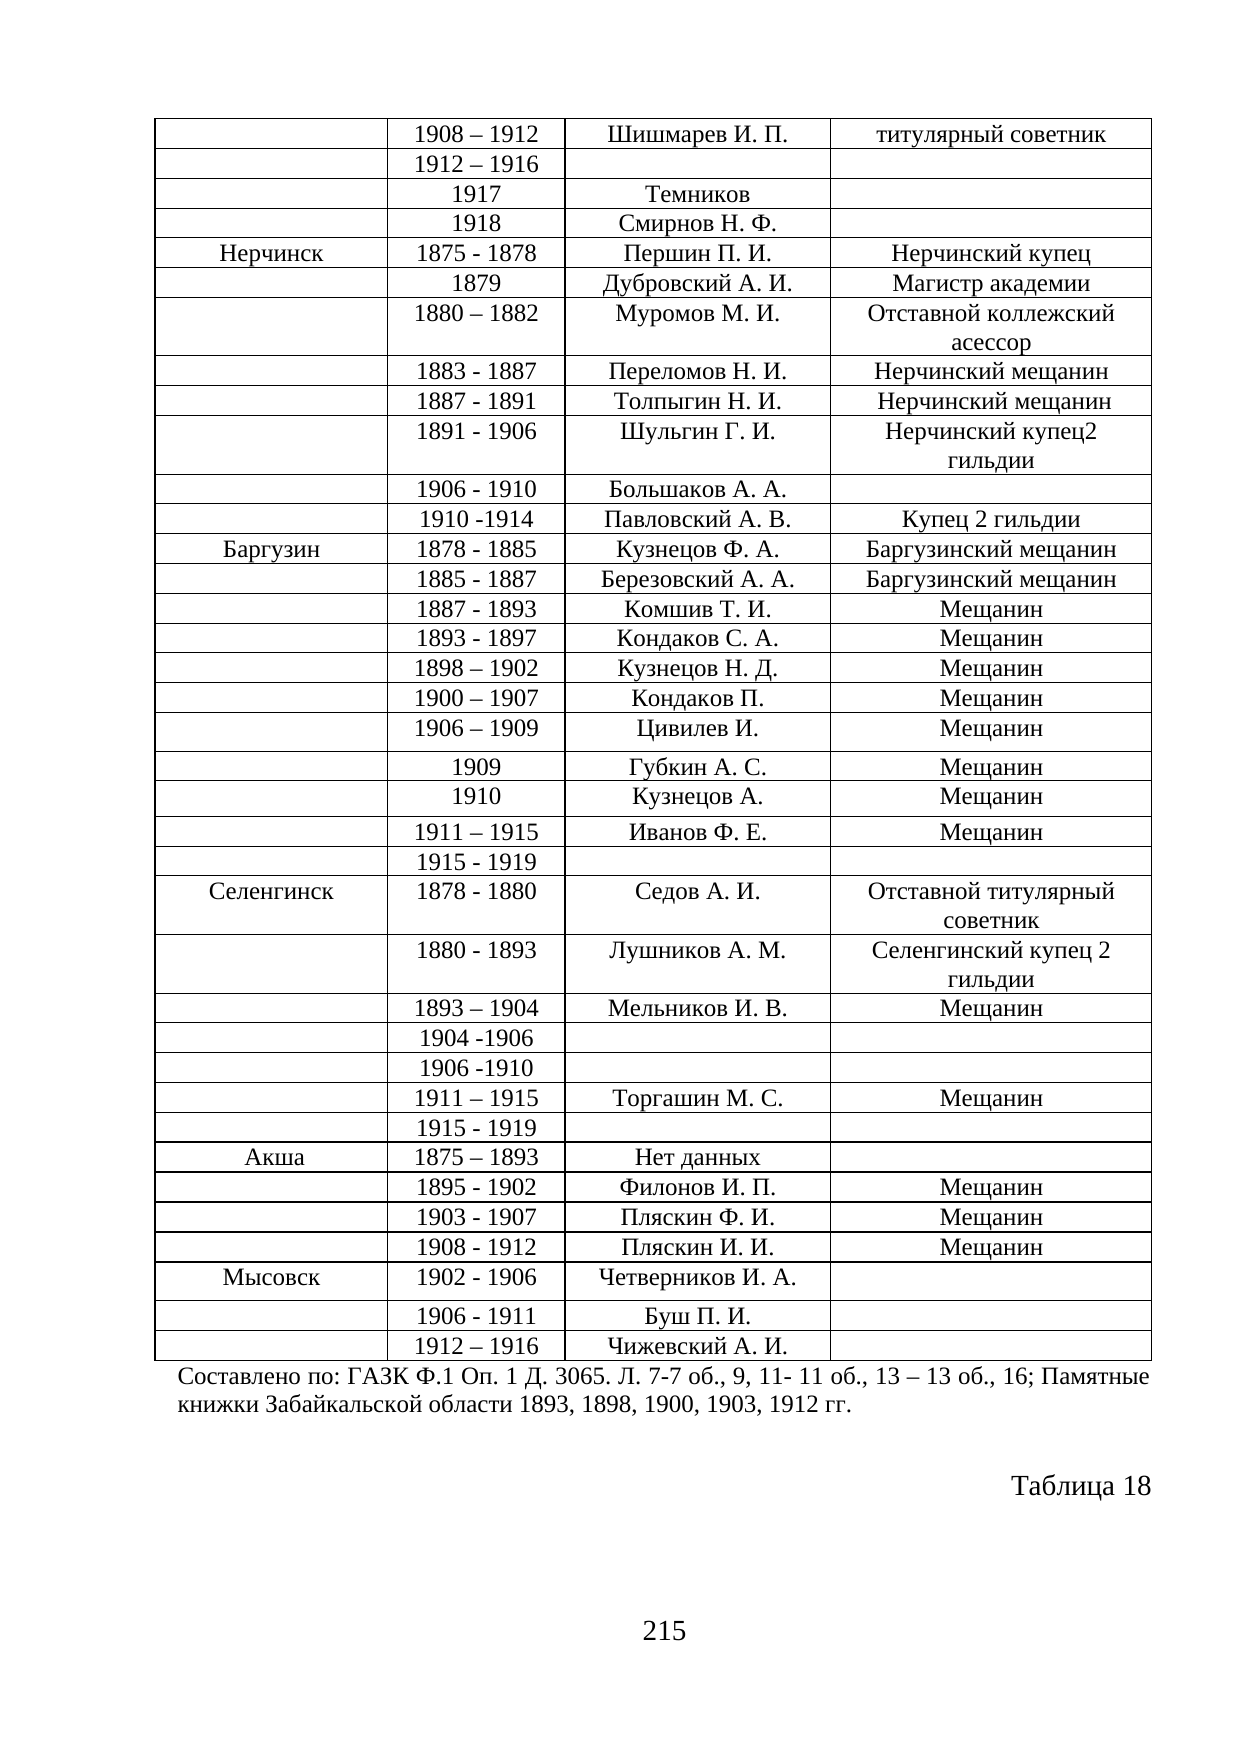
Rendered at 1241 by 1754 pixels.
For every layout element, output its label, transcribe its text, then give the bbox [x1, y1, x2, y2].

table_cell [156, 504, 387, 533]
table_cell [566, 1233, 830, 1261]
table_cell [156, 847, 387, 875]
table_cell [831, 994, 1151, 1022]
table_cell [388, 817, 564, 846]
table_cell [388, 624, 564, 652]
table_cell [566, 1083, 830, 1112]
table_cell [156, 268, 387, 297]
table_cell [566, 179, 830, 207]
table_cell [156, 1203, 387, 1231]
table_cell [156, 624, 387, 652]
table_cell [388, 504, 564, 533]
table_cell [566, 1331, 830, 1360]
text Таблица 18 [177, 1468, 1152, 1501]
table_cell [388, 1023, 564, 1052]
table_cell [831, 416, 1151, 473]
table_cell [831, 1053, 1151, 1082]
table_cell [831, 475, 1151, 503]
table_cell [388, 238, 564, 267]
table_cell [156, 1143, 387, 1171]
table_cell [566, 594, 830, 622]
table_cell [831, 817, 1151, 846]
text Составлено по: ГАЗК Ф.1 Оп. 1 Д. 3065. Л. 7-7 об., 9, 11- 11 об., 13 – 13 об., 16; Памятные книжки Забайкальской области 1893, 1898, 1900, 1903, 1912 гг. [177, 1361, 1152, 1418]
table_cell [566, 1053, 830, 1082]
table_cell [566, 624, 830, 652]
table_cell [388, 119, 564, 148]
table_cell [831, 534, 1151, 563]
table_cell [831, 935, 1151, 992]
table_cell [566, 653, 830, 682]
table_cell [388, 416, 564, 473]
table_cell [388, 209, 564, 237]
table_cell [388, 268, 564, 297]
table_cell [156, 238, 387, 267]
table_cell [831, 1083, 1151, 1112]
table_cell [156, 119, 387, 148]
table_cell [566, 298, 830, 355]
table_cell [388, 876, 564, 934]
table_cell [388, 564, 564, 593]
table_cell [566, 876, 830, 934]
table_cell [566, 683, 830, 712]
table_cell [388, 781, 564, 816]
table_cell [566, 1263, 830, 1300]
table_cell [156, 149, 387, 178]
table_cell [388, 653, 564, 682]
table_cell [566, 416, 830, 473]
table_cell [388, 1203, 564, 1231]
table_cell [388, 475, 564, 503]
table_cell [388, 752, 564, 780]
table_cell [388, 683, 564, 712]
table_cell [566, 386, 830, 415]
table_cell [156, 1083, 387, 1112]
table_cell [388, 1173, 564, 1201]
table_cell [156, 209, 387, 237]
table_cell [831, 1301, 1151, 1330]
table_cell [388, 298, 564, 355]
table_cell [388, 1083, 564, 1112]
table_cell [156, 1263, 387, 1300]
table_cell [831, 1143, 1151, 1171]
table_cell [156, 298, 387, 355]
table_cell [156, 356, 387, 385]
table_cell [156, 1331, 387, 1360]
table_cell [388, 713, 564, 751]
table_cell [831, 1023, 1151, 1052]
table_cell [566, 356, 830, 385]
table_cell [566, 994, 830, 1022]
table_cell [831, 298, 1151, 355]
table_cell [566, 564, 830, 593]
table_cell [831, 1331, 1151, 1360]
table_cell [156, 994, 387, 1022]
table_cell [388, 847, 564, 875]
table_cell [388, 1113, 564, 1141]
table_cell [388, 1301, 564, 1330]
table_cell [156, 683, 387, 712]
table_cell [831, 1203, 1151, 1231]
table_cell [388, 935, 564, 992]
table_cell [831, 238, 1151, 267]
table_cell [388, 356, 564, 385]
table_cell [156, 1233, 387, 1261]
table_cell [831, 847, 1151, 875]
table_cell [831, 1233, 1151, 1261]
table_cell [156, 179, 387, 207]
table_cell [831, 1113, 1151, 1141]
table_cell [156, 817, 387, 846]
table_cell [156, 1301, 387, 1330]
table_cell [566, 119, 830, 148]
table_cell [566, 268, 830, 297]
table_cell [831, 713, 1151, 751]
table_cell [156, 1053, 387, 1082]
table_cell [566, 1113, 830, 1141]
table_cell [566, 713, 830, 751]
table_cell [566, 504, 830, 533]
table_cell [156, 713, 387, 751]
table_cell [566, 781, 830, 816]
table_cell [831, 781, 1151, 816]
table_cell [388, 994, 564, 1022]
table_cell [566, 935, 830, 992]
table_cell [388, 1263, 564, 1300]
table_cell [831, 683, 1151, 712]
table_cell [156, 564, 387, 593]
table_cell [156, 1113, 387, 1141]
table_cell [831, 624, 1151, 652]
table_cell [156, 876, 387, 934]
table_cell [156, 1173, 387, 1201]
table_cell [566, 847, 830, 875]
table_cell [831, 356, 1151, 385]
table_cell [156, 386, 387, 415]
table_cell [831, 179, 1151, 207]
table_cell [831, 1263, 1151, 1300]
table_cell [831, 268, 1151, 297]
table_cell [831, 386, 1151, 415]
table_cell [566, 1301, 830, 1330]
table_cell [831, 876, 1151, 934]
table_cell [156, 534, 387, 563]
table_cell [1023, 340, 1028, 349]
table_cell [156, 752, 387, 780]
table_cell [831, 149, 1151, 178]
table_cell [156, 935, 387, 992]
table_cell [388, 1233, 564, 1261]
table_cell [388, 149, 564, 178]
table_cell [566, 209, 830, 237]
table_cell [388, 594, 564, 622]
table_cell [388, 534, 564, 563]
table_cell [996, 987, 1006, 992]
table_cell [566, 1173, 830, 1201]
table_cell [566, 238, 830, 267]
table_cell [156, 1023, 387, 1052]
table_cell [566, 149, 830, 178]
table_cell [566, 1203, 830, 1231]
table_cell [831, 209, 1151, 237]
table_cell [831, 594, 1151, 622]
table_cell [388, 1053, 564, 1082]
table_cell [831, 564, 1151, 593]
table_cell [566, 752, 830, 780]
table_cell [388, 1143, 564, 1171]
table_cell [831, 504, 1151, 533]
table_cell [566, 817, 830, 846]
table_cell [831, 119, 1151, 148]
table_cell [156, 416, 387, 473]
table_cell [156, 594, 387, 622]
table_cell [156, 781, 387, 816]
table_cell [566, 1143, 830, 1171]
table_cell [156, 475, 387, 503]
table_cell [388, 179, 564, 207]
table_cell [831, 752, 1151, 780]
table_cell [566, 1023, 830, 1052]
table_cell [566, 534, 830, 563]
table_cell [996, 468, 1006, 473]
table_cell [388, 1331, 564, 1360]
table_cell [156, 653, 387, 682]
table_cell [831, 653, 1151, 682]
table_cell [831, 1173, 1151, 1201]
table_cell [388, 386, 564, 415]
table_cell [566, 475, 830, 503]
